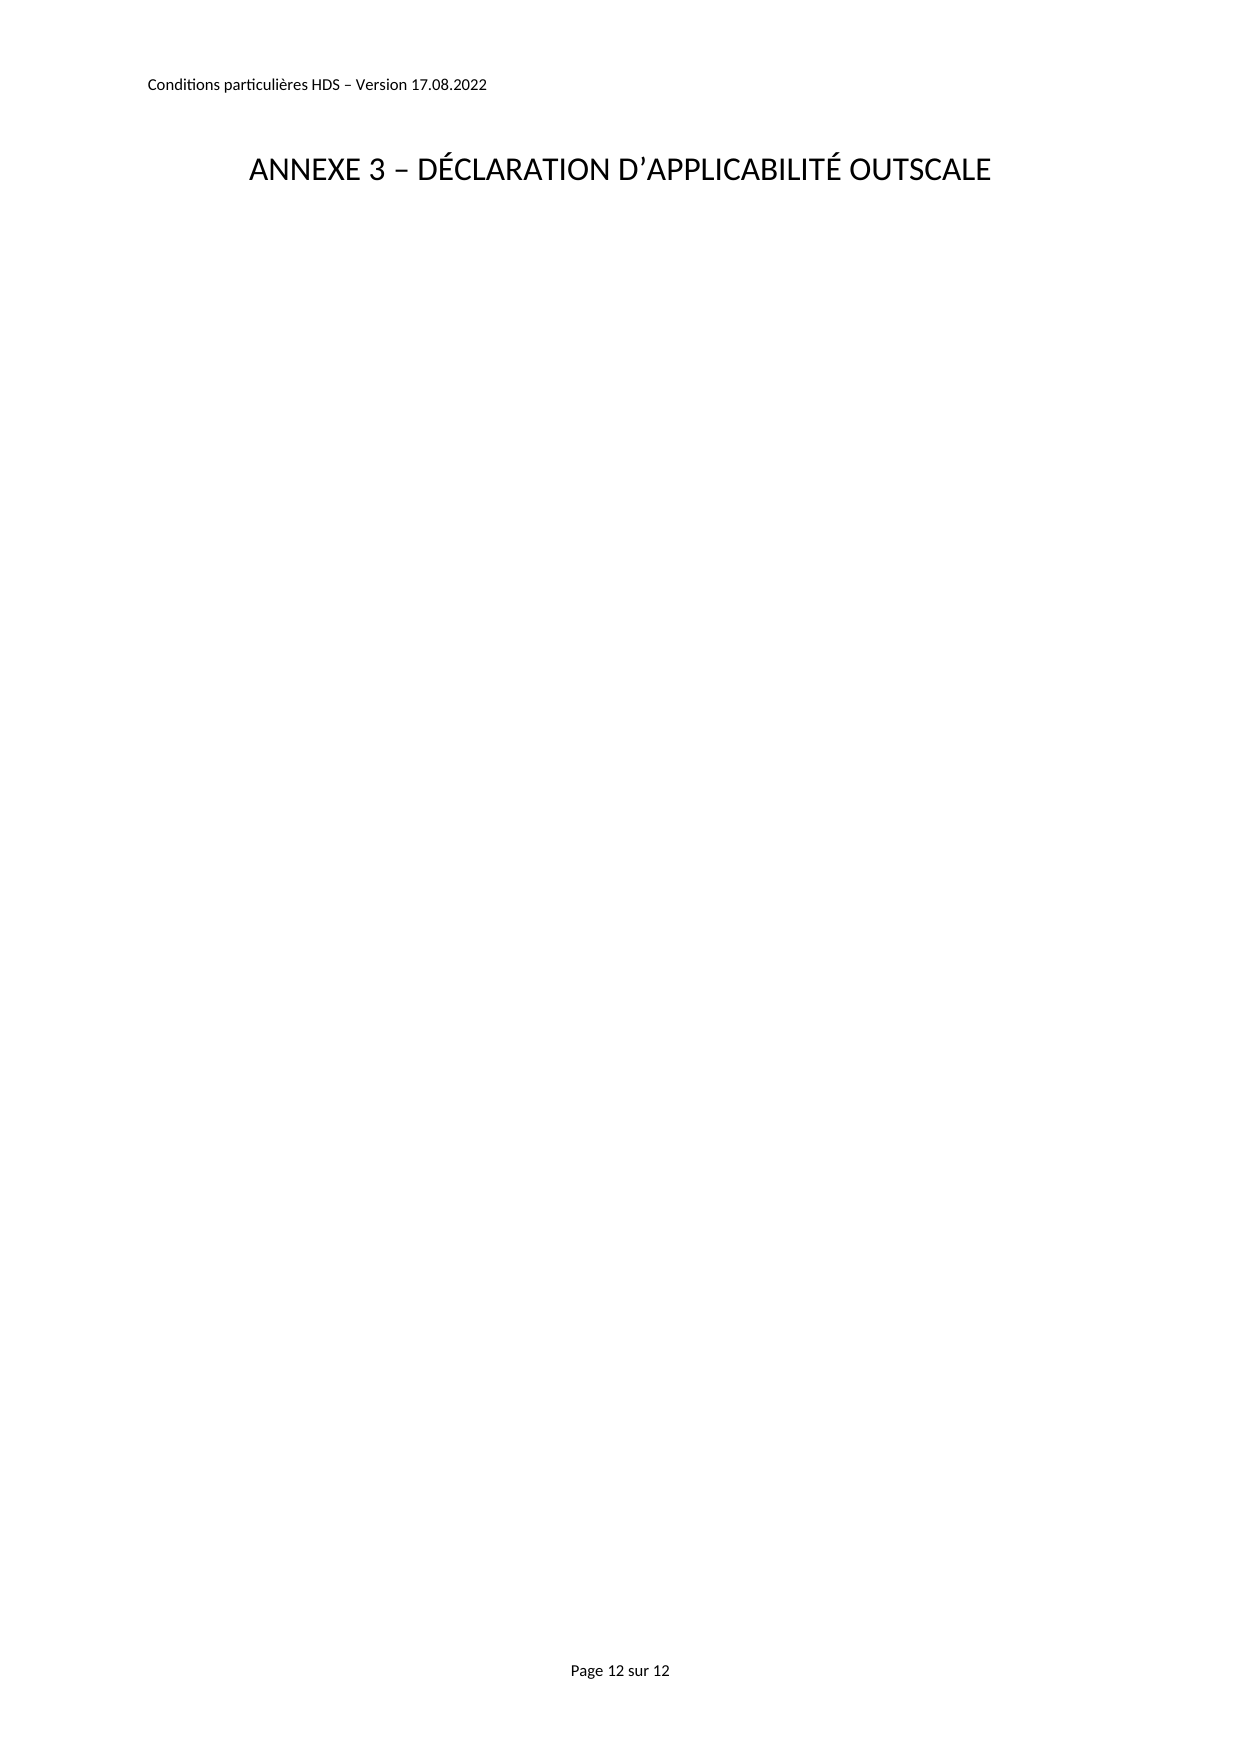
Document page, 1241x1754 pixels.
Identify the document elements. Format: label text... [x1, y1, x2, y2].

text ANNEXE 3 – DÉCLARATION D’APPLICABILITÉ OUTSCALE [148, 148, 1093, 188]
